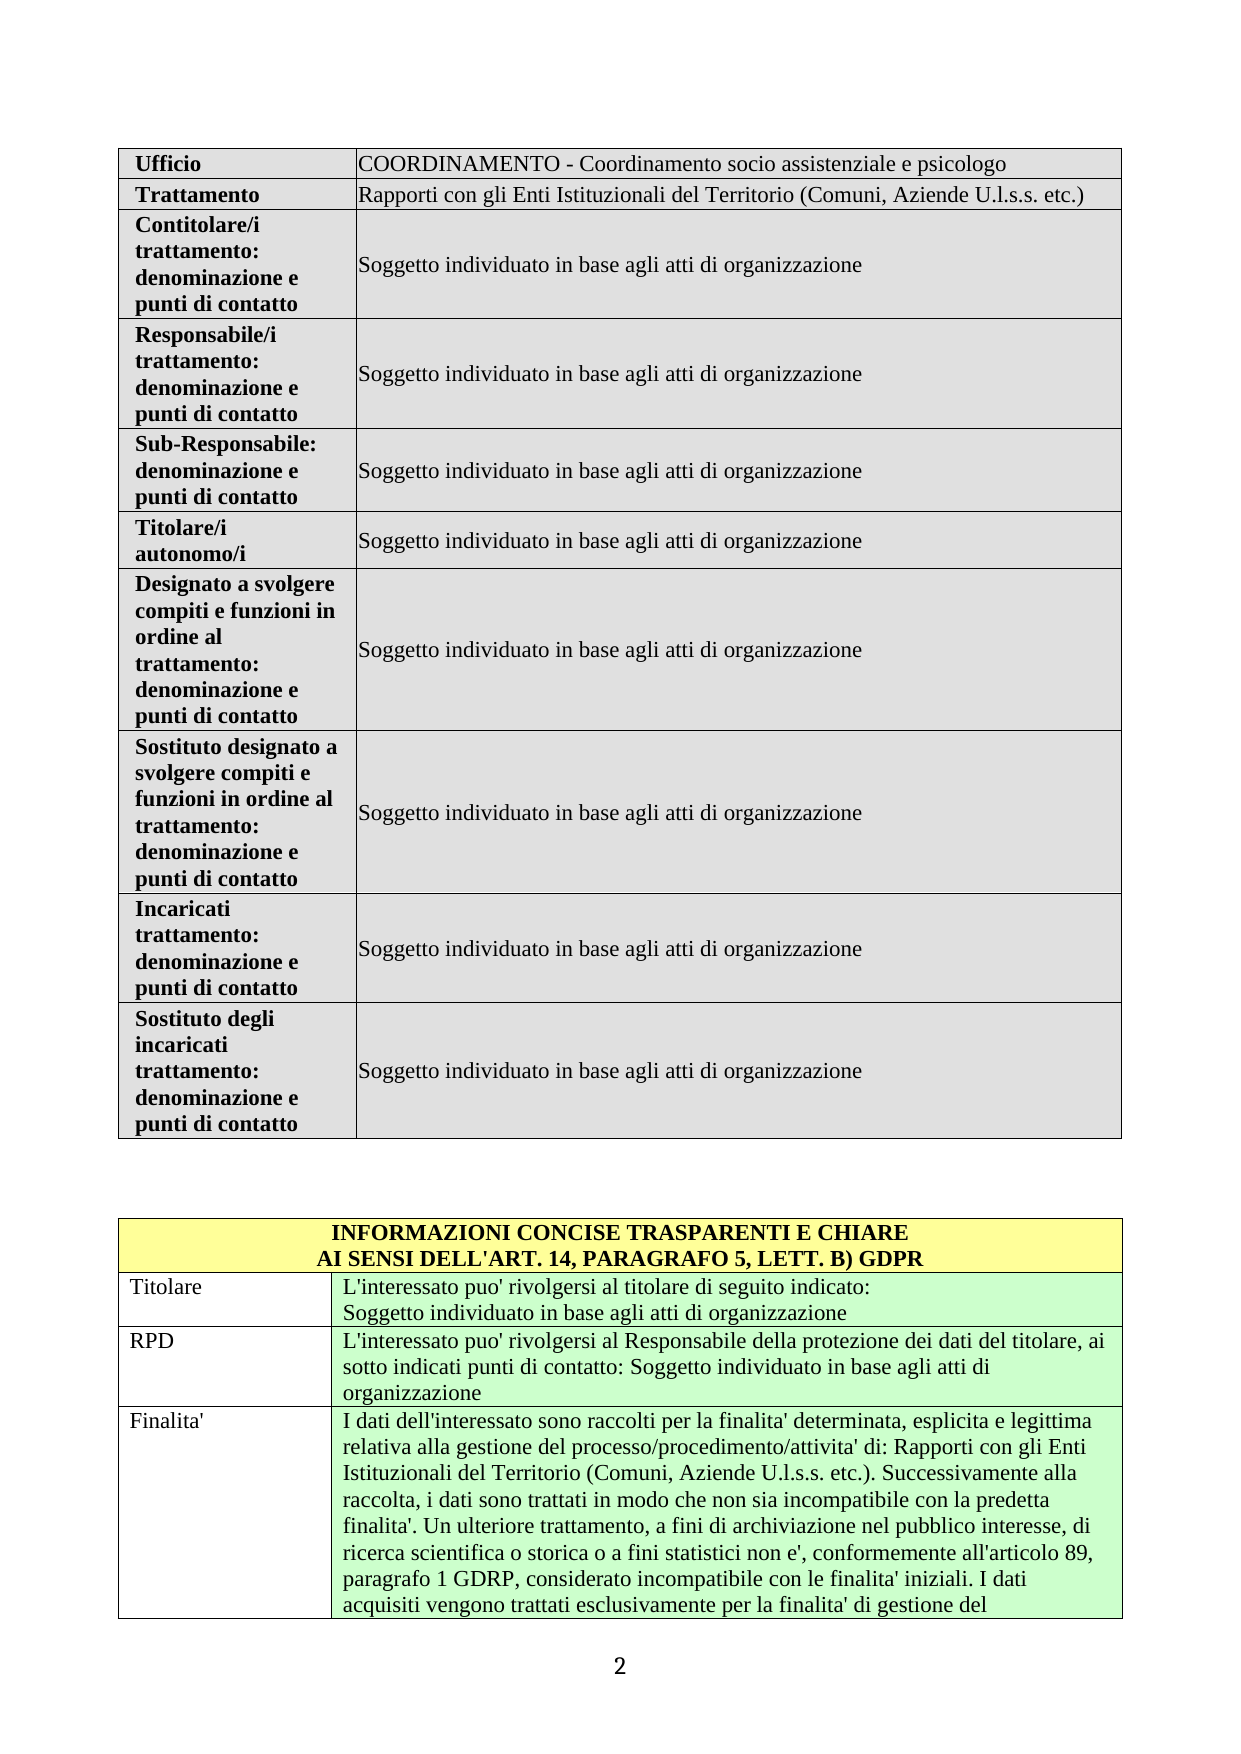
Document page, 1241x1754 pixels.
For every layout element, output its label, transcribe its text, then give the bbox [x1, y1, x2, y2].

table_cell Soggetto individuato in base agli atti di organizzazione [357, 319, 1121, 428]
table_header INFORMAZIONI CONCISE TRASPARENTI E CHIARE AI SENSI DELL'ART. 14, PARAGRAFO 5, LETT. B) GDPR [119, 1219, 1122, 1272]
table_cell Sostituto designato a svolgere compiti e funzioni in ordine al trattamento: denominazione e punti di contatto [119, 731, 356, 892]
table_cell Ufficio [119, 149, 356, 178]
table_cell L'interessato puo' rivolgersi al titolare di seguito indicato: Soggetto individuato in base agli atti di organizzazione [332, 1273, 1122, 1326]
table_cell Finalita' [119, 1407, 331, 1618]
table_cell Soggetto individuato in base agli atti di organizzazione [357, 894, 1121, 1002]
table_cell Soggetto individuato in base agli atti di organizzazione [357, 429, 1121, 511]
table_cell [332, 1407, 1122, 1618]
table_cell Responsabile/i trattamento: denominazione e punti di contatto [119, 319, 356, 428]
table_cell Trattamento [119, 179, 356, 209]
table_cell Soggetto individuato in base agli atti di organizzazione [357, 731, 1121, 892]
table_cell Soggetto individuato in base agli atti di organizzazione [357, 569, 1121, 730]
table_cell RPD [119, 1327, 331, 1406]
table_cell Contitolare/i trattamento: denominazione e punti di contatto [119, 210, 356, 318]
table_cell Soggetto individuato in base agli atti di organizzazione [357, 512, 1121, 568]
table_cell COORDINAMENTO - Coordinamento socio assistenziale e psicologo [357, 149, 1121, 178]
table_cell Titolare [119, 1273, 331, 1326]
table_cell Incaricati trattamento: denominazione e punti di contatto [119, 894, 356, 1002]
table_cell Sub-Responsabile: denominazione e punti di contatto [119, 429, 356, 511]
table_cell Titolare/i autonomo/i [119, 512, 356, 568]
table_cell Soggetto individuato in base agli atti di organizzazione [357, 1003, 1121, 1138]
table_cell Soggetto individuato in base agli atti di organizzazione [357, 210, 1121, 318]
table_cell Rapporti con gli Enti Istituzionali del Territorio (Comuni, Aziende U.l.s.s. etc.) [357, 179, 1121, 209]
table_cell Sostituto degli incaricati trattamento: denominazione e punti di contatto [119, 1003, 356, 1138]
table_cell Designato a svolgere compiti e funzioni in ordine al trattamento: denominazione e punti di contatto [119, 569, 356, 730]
table_cell L'interessato puo' rivolgersi al Responsabile della protezione dei dati del titolare, ai sotto indicati punti di contatto: Soggetto individuato in base agli atti di organizzazione [332, 1327, 1122, 1406]
